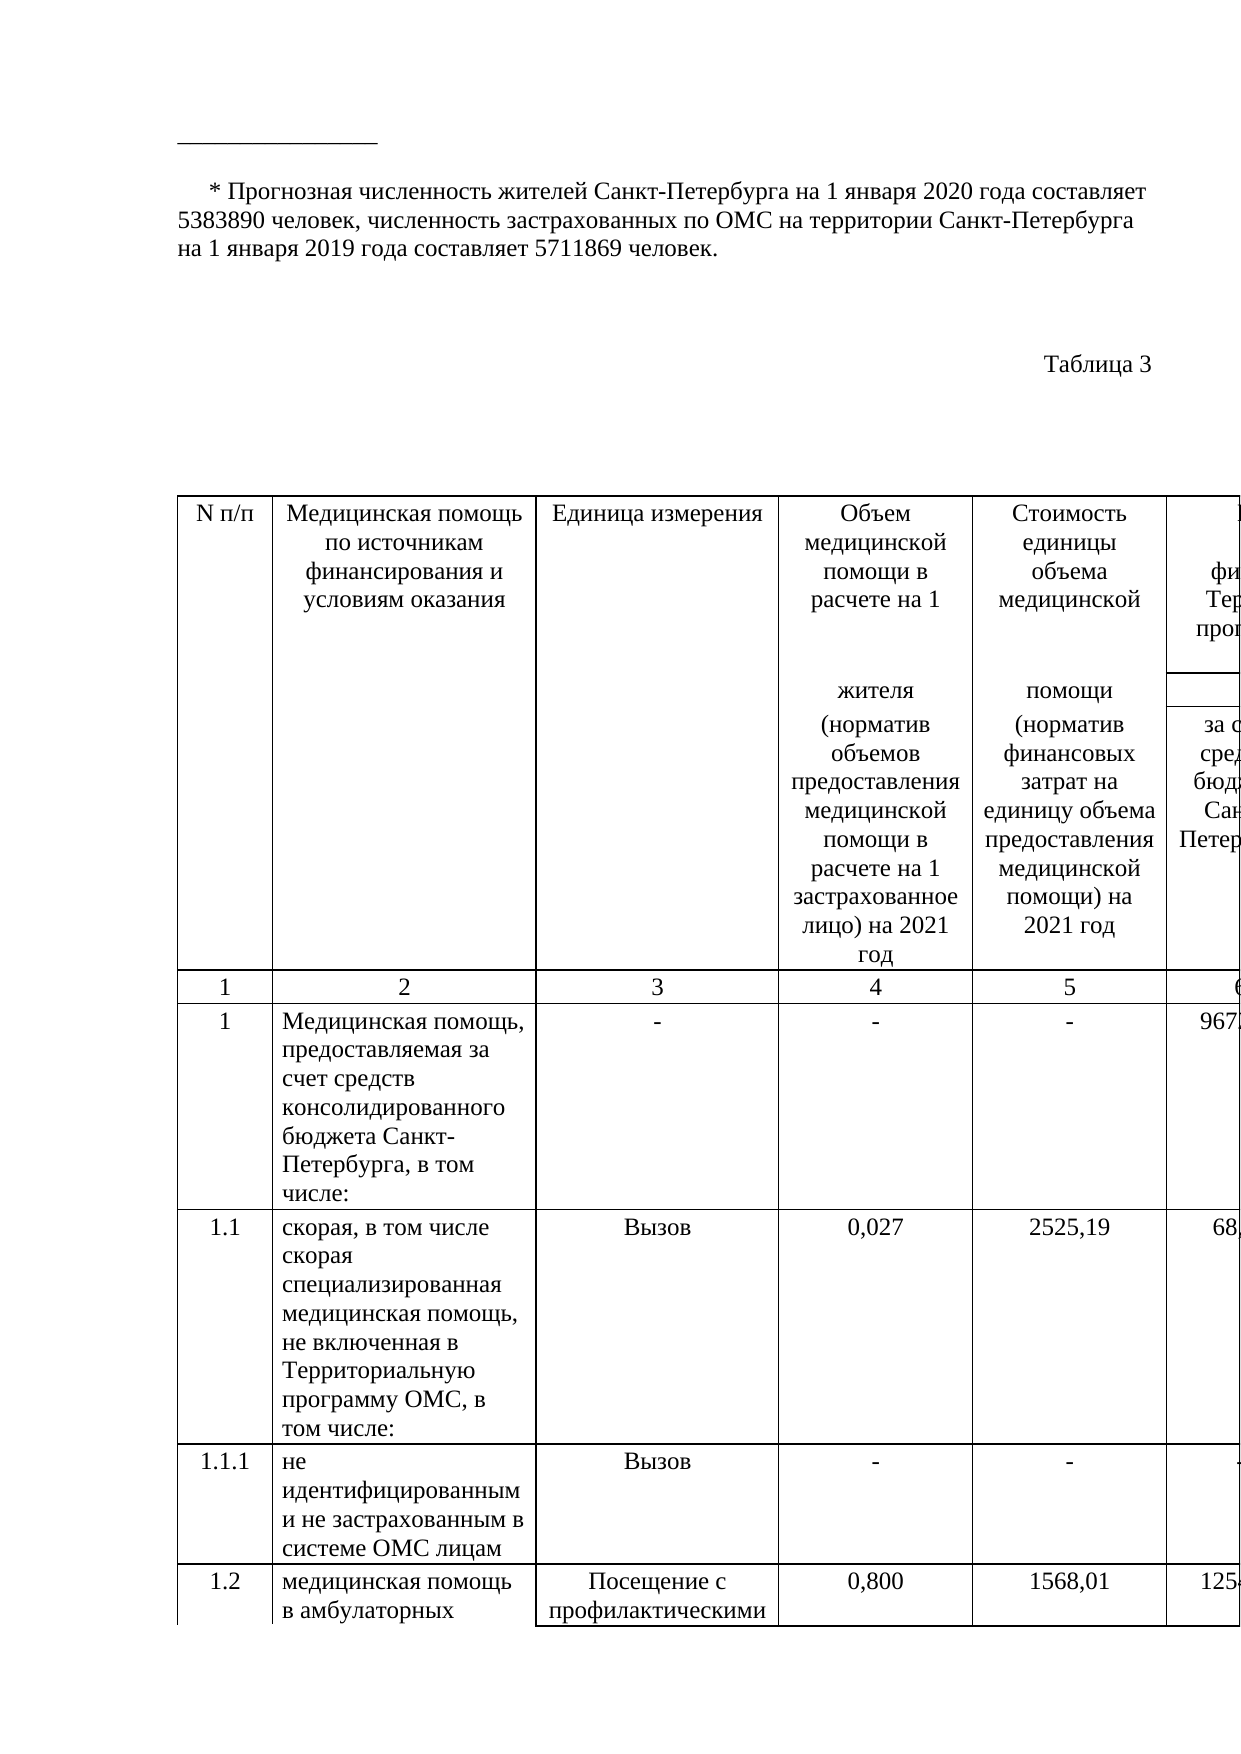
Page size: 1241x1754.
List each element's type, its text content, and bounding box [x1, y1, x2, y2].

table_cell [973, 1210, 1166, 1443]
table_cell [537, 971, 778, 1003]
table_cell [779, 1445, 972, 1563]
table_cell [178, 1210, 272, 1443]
text * Прогнозная численность жителей Санкт-Петербурга на 1 января 2020 года составляет 5383890 человек, численность застрахованных по ОМС на территории Санкт-Петербурга на 1 января 2019 года составляет 5711869 человек. [177, 176, 1152, 320]
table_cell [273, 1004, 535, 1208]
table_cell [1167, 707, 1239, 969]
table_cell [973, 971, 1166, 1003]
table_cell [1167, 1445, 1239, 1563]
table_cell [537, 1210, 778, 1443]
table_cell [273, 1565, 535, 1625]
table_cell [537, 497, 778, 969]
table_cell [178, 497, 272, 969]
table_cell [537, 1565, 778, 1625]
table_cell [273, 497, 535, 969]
text Таблица 3 [177, 349, 1152, 406]
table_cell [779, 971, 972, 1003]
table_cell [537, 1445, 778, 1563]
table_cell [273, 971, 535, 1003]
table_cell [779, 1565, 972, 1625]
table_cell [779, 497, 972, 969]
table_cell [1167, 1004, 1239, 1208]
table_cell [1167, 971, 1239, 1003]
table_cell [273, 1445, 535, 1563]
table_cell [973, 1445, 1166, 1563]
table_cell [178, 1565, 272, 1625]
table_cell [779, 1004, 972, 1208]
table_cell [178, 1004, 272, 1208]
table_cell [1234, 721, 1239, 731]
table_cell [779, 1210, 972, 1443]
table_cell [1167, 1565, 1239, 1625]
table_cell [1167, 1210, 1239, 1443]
text ________________ [177, 118, 1152, 147]
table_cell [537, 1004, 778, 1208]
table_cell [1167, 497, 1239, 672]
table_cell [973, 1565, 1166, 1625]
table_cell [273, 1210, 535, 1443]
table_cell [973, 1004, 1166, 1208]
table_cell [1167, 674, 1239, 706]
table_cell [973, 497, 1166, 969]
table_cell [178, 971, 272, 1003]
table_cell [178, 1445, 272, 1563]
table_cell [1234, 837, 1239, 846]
